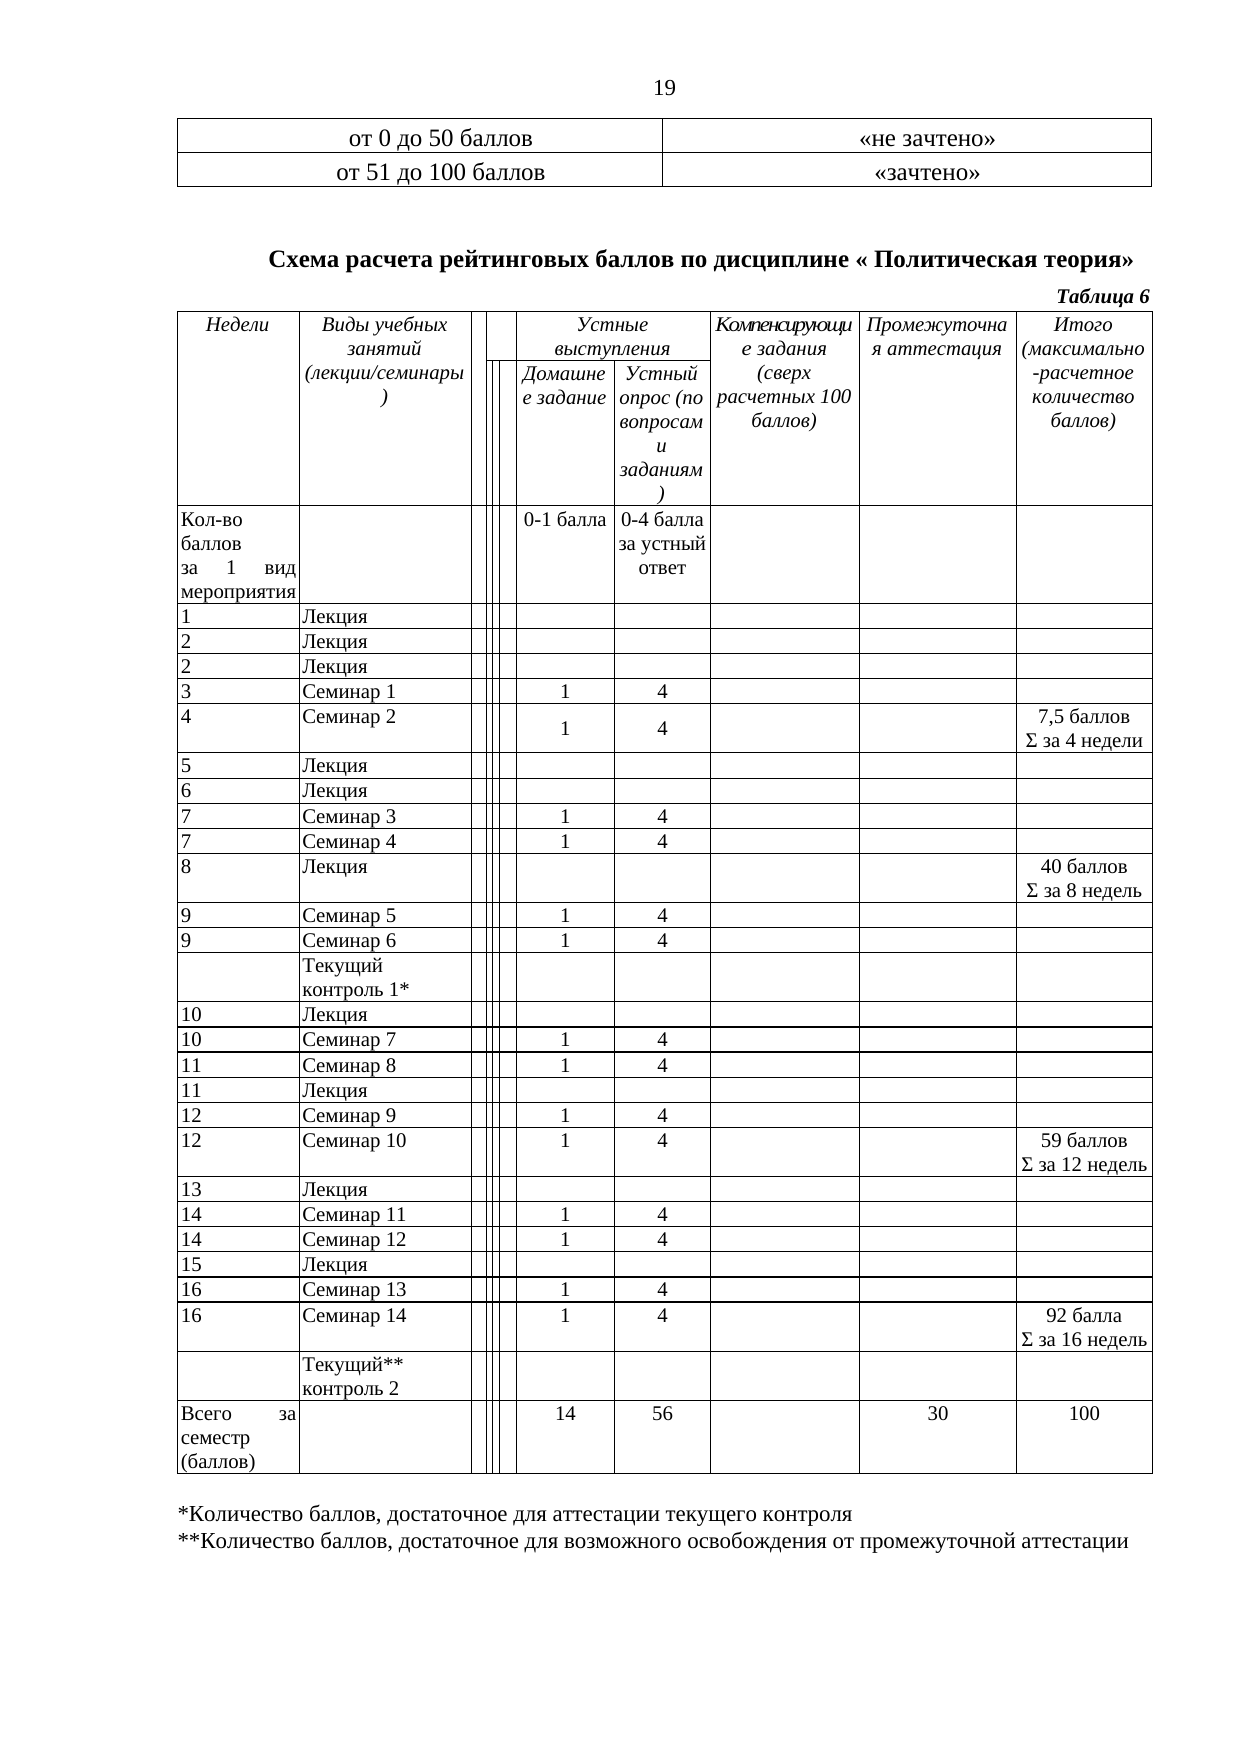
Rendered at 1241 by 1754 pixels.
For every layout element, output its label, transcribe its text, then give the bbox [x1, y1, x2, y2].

table_cell [1017, 903, 1152, 927]
table_cell 1 [517, 1028, 614, 1051]
table_cell [860, 506, 1016, 603]
table_cell [493, 953, 499, 1001]
table_cell [517, 953, 614, 1001]
table_cell [711, 1227, 859, 1251]
table_cell [517, 1002, 614, 1026]
table_cell [500, 1103, 516, 1127]
table_cell [472, 1103, 486, 1127]
table_cell 7 [178, 804, 299, 828]
table_cell [500, 1278, 516, 1301]
table_cell [711, 654, 859, 678]
table_cell [500, 506, 516, 603]
table_cell Семинар 10 [300, 1128, 471, 1176]
table_cell [500, 1028, 516, 1051]
table_cell [472, 1128, 486, 1176]
table_header Промежуточная аттестация [860, 312, 1016, 505]
table_cell [472, 1177, 486, 1201]
table_cell [711, 1303, 859, 1351]
table_cell 9 [178, 903, 299, 927]
table_cell [711, 1002, 859, 1026]
table_cell [472, 704, 486, 752]
table_header Виды учебных занятий (лекции/семинары) [300, 312, 471, 505]
table_cell [500, 804, 516, 828]
table_cell [487, 629, 492, 653]
table_cell [500, 1078, 516, 1102]
table_cell Семинар 5 [300, 903, 471, 927]
table_cell [500, 953, 516, 1001]
table_cell 1 [517, 804, 614, 828]
table_cell [860, 1202, 1016, 1226]
table_cell «зачтено» [663, 153, 1151, 186]
table_cell 4 [615, 1053, 710, 1077]
table_cell [493, 1202, 499, 1226]
table_cell [493, 1401, 499, 1473]
table_cell 59 баллов Σ за 12 недель [1017, 1128, 1152, 1176]
table_header [472, 312, 486, 505]
table_cell 7 [178, 829, 299, 853]
table_cell [615, 1177, 710, 1201]
table_cell [487, 1278, 492, 1301]
table_cell [500, 1303, 516, 1351]
table_cell Семинар 12 [300, 1227, 471, 1251]
table_cell 14 [178, 1202, 299, 1226]
table_cell [711, 1078, 859, 1102]
table_cell [487, 361, 492, 505]
table_cell [711, 854, 859, 902]
table_cell [615, 1002, 710, 1026]
table_cell [500, 604, 516, 628]
table_cell [1017, 1352, 1152, 1400]
table_cell [493, 1103, 499, 1127]
table_cell [487, 604, 492, 628]
table_cell [860, 654, 1016, 678]
table_cell Семинар 14 [300, 1303, 471, 1351]
table_cell [472, 604, 486, 628]
table_cell [472, 1028, 486, 1051]
table_cell [487, 1053, 492, 1077]
table_cell 4 [615, 1128, 710, 1176]
table_cell Семинар 1 [300, 679, 471, 703]
table_cell [860, 854, 1016, 902]
table_cell [487, 1177, 492, 1201]
table_cell 3 [178, 679, 299, 703]
table_cell [860, 1053, 1016, 1077]
table_cell [487, 953, 492, 1001]
table_cell [711, 1128, 859, 1176]
table_cell 9 [178, 928, 299, 952]
text Таблица 6 [177, 273, 1152, 311]
table_cell 0-4 балла за устный ответ [615, 506, 710, 603]
table_cell 40 баллов Σ за 8 недель [1017, 854, 1152, 902]
table_cell от 51 до 100 баллов [178, 153, 662, 186]
table_cell [615, 654, 710, 678]
table_cell 92 балла Σ за 16 недель [1017, 1303, 1152, 1351]
table_cell [517, 654, 614, 678]
table_cell [500, 629, 516, 653]
table_cell 4 [178, 704, 299, 752]
table_cell [1017, 1177, 1152, 1201]
table_cell [472, 1303, 486, 1351]
table_cell [493, 1177, 499, 1201]
table_cell [487, 1252, 492, 1276]
table_cell [472, 1053, 486, 1077]
table_cell [860, 1278, 1016, 1301]
table_cell [178, 1352, 299, 1400]
table_cell [493, 1303, 499, 1351]
table_cell [472, 1227, 486, 1251]
table_cell Лекция [300, 779, 471, 802]
table_cell [493, 903, 499, 927]
table_cell [711, 704, 859, 752]
table_cell [472, 953, 486, 1001]
table_cell [500, 1202, 516, 1226]
table_cell [1017, 629, 1152, 653]
table_cell 1 [517, 928, 614, 952]
table_cell [472, 854, 486, 902]
table_cell 16 [178, 1303, 299, 1351]
table_cell [711, 928, 859, 952]
table_cell Лекция [300, 604, 471, 628]
table_cell [493, 629, 499, 653]
table_cell 4 [615, 804, 710, 828]
table_cell [711, 903, 859, 927]
table_cell [493, 604, 499, 628]
table_cell [500, 903, 516, 927]
table_cell [493, 753, 499, 777]
table_cell [487, 928, 492, 952]
table_cell Лекция [300, 1078, 471, 1102]
table_cell 4 [615, 1278, 710, 1301]
table_cell [493, 654, 499, 678]
table_cell Текущий контроль 1* [300, 953, 471, 1001]
table_cell [500, 1401, 516, 1473]
table_cell [472, 629, 486, 653]
table_cell [711, 779, 859, 802]
table_cell Лекция [300, 654, 471, 678]
table_cell [493, 1053, 499, 1077]
table_cell Всего за семестр (баллов) [178, 1401, 299, 1473]
text *Количество баллов, достаточное для аттестации текущего контроля [177, 1500, 1152, 1527]
table_cell [500, 1252, 516, 1276]
table_cell [500, 779, 516, 802]
table_cell 1 [517, 1227, 614, 1251]
table_cell Кол-во баллов за 1 вид мероприятия [178, 506, 299, 603]
table_cell [487, 1303, 492, 1351]
table_cell 12 [178, 1103, 299, 1127]
table_cell 16 [178, 1278, 299, 1301]
table_cell [860, 903, 1016, 927]
table_cell [472, 779, 486, 802]
table_cell [472, 679, 486, 703]
table_cell [487, 1352, 492, 1400]
table_cell [615, 1252, 710, 1276]
table_cell 7,5 баллов Σ за 4 недели [1017, 704, 1152, 752]
table_cell 4 [615, 704, 710, 752]
table_cell [711, 1177, 859, 1201]
table_cell [711, 829, 859, 853]
table_cell 15 [178, 1252, 299, 1276]
table_cell [860, 629, 1016, 653]
table_cell 10 [178, 1028, 299, 1051]
table_cell [1017, 928, 1152, 952]
table_cell [1017, 1053, 1152, 1077]
table_cell [860, 1177, 1016, 1201]
table_cell Устный опрос (по вопросам и заданиям) [615, 361, 710, 505]
table_header от 0 до 50 баллов [178, 119, 662, 152]
table_cell [517, 854, 614, 902]
table_cell [1017, 1103, 1152, 1127]
table_cell 30 [860, 1401, 1016, 1473]
table_cell Семинар 4 [300, 829, 471, 853]
table_header Устные выступления [517, 312, 710, 360]
table_cell [860, 1078, 1016, 1102]
table_cell 1 [517, 903, 614, 927]
table_cell [860, 1303, 1016, 1351]
table_cell [1017, 1002, 1152, 1026]
table_cell Лекция [300, 629, 471, 653]
table_cell [493, 829, 499, 853]
table_cell 11 [178, 1053, 299, 1077]
table_cell [178, 953, 299, 1001]
table_cell [711, 1401, 859, 1473]
table_cell [487, 1128, 492, 1176]
table_cell [860, 1028, 1016, 1051]
table_cell 4 [615, 1303, 710, 1351]
table_cell Текущий** контроль 2 [300, 1352, 471, 1400]
table_cell [500, 679, 516, 703]
table_cell [711, 506, 859, 603]
table_cell [860, 928, 1016, 952]
table_cell [860, 953, 1016, 1001]
table_cell [860, 604, 1016, 628]
table_cell [500, 854, 516, 902]
table_cell [487, 903, 492, 927]
table_cell [615, 953, 710, 1001]
table_cell [615, 779, 710, 802]
table_cell [615, 1352, 710, 1400]
table_cell 2 [178, 654, 299, 678]
table_cell [487, 854, 492, 902]
table_cell [500, 654, 516, 678]
table_cell [487, 506, 492, 603]
table_cell 4 [615, 679, 710, 703]
table_cell [615, 629, 710, 653]
table_cell [487, 1103, 492, 1127]
table_cell 4 [615, 1202, 710, 1226]
table_cell [1017, 679, 1152, 703]
table_cell [300, 506, 471, 603]
table_cell [493, 679, 499, 703]
table_cell [500, 1128, 516, 1176]
table_cell [487, 829, 492, 853]
table_cell 1 [517, 1103, 614, 1127]
table_cell [711, 1202, 859, 1226]
table_cell [517, 629, 614, 653]
table_cell [472, 804, 486, 828]
table_cell [1017, 953, 1152, 1001]
table_cell [711, 753, 859, 777]
table_cell 10 [178, 1002, 299, 1026]
table_cell [472, 654, 486, 678]
table_cell [472, 829, 486, 853]
table_cell [711, 629, 859, 653]
table_cell [472, 928, 486, 952]
table_cell [1017, 1278, 1152, 1301]
table_cell Семинар 2 [300, 704, 471, 752]
table_cell Лекция [300, 1252, 471, 1276]
table_cell 1 [517, 679, 614, 703]
table_cell [500, 928, 516, 952]
table_cell [493, 854, 499, 902]
table_cell [711, 679, 859, 703]
table_cell 4 [615, 903, 710, 927]
table_cell 4 [615, 1103, 710, 1127]
table_cell [711, 604, 859, 628]
table_cell [517, 753, 614, 777]
table_cell [472, 1202, 486, 1226]
table_cell [1017, 779, 1152, 802]
table_cell [493, 1278, 499, 1301]
table_cell Домашнее задание [517, 361, 614, 505]
table_cell [493, 1227, 499, 1251]
table_cell [860, 753, 1016, 777]
table_cell 4 [615, 928, 710, 952]
table_cell [860, 1002, 1016, 1026]
table_cell 1 [517, 704, 614, 752]
table_cell [487, 779, 492, 802]
table_cell [487, 654, 492, 678]
table_cell [472, 753, 486, 777]
text Схема расчета рейтинговых баллов по дисциплине « Политическая теория» [177, 244, 1152, 273]
table_header Итого (максимально-расчетное количество баллов) [1017, 312, 1152, 505]
table_cell [493, 704, 499, 752]
table_cell [615, 1078, 710, 1102]
table_cell [500, 1002, 516, 1026]
table_cell Лекция [300, 1002, 471, 1026]
table_cell Семинар 11 [300, 1202, 471, 1226]
table_cell [615, 854, 710, 902]
table_cell 1 [517, 829, 614, 853]
table_cell [493, 506, 499, 603]
table_cell [711, 1252, 859, 1276]
table_cell 1 [517, 1303, 614, 1351]
table_cell 0-1 балла [517, 506, 614, 603]
table_cell [1017, 753, 1152, 777]
table_cell 4 [615, 1227, 710, 1251]
table_cell [493, 1078, 499, 1102]
table_cell 100 [1017, 1401, 1152, 1473]
table_cell [1017, 1028, 1152, 1051]
table_cell [487, 1227, 492, 1251]
table_cell Лекция [300, 854, 471, 902]
table_cell [493, 1352, 499, 1400]
table_cell [493, 361, 499, 505]
table_cell [1017, 1227, 1152, 1251]
table_cell 56 [615, 1401, 710, 1473]
table_cell [500, 1053, 516, 1077]
table_cell [493, 1252, 499, 1276]
table_cell [711, 1053, 859, 1077]
table_cell [472, 1078, 486, 1102]
table_cell [487, 753, 492, 777]
table_cell 14 [517, 1401, 614, 1473]
table_cell [711, 1103, 859, 1127]
table_cell 1 [517, 1053, 614, 1077]
table_cell [517, 1352, 614, 1400]
table_cell [493, 928, 499, 952]
table_header Недели [178, 312, 299, 505]
table_header Компенсирующие задания (сверх расчетных 100 баллов) [711, 312, 859, 505]
table_cell 5 [178, 753, 299, 777]
table_cell [860, 1128, 1016, 1176]
table_cell Семинар 8 [300, 1053, 471, 1077]
table_cell Семинар 6 [300, 928, 471, 952]
table_cell [487, 1401, 492, 1473]
table_cell [711, 1278, 859, 1301]
table_cell [487, 1002, 492, 1026]
table_cell [517, 604, 614, 628]
table_cell 6 [178, 779, 299, 802]
table_cell 1 [517, 1278, 614, 1301]
table_cell [860, 679, 1016, 703]
table_cell 4 [615, 1028, 710, 1051]
table_cell [472, 506, 486, 603]
table_cell [493, 1002, 499, 1026]
table_cell [1017, 829, 1152, 853]
table_cell [711, 1028, 859, 1051]
table_cell [1017, 1078, 1152, 1102]
table_cell [860, 1103, 1016, 1127]
table_cell [487, 1028, 492, 1051]
table_cell [1017, 1252, 1152, 1276]
table_cell 8 [178, 854, 299, 902]
table_cell [860, 1352, 1016, 1400]
table_cell 13 [178, 1177, 299, 1201]
table_cell 14 [178, 1227, 299, 1251]
table_cell [517, 779, 614, 802]
table_cell 11 [178, 1078, 299, 1102]
table_cell [500, 1352, 516, 1400]
table_cell [860, 1252, 1016, 1276]
table_cell [500, 753, 516, 777]
table_cell [860, 779, 1016, 802]
table_cell [500, 361, 516, 505]
table_cell [711, 953, 859, 1001]
table_cell Семинар 3 [300, 804, 471, 828]
table_cell [472, 1401, 486, 1473]
table_cell Лекция [300, 1177, 471, 1201]
table_cell [860, 829, 1016, 853]
table_cell [711, 804, 859, 828]
table_cell [1017, 654, 1152, 678]
table_cell [860, 1227, 1016, 1251]
table_cell [472, 1278, 486, 1301]
table_cell [487, 1202, 492, 1226]
table_cell [517, 1252, 614, 1276]
table_cell Лекция [300, 753, 471, 777]
table_cell [487, 1078, 492, 1102]
text **Количество баллов, достаточное для возможного освобождения от промежуточной аттестации [177, 1527, 1152, 1553]
table_cell [493, 1128, 499, 1176]
table_cell [517, 1078, 614, 1102]
table_cell [1017, 506, 1152, 603]
table_cell Семинар 13 [300, 1278, 471, 1301]
table_cell 12 [178, 1128, 299, 1176]
table_cell [615, 604, 710, 628]
table_cell 2 [178, 629, 299, 653]
table_cell [472, 1252, 486, 1276]
table_cell [493, 1028, 499, 1051]
table_cell [711, 1352, 859, 1400]
table_cell [493, 804, 499, 828]
table_cell 1 [517, 1128, 614, 1176]
table_cell Семинар 7 [300, 1028, 471, 1051]
table_cell [300, 1401, 471, 1473]
table_cell [500, 1227, 516, 1251]
table_cell [487, 804, 492, 828]
table_header [487, 312, 516, 360]
table_cell 1 [517, 1202, 614, 1226]
table_cell [472, 1352, 486, 1400]
table_cell [472, 903, 486, 927]
table_cell [615, 753, 710, 777]
table_cell [500, 1177, 516, 1201]
table_cell [1017, 804, 1152, 828]
table_cell [487, 679, 492, 703]
table_header «не зачтено» [663, 119, 1151, 152]
table_cell [493, 779, 499, 802]
table_cell [1017, 604, 1152, 628]
table_cell [517, 1177, 614, 1201]
table_cell [860, 704, 1016, 752]
table_cell [1017, 1202, 1152, 1226]
table_cell [472, 1002, 486, 1026]
table_cell [500, 829, 516, 853]
table_cell Семинар 9 [300, 1103, 471, 1127]
table_cell 4 [615, 829, 710, 853]
table_cell [860, 804, 1016, 828]
table_cell [487, 704, 492, 752]
table_cell [500, 704, 516, 752]
table_cell 1 [178, 604, 299, 628]
